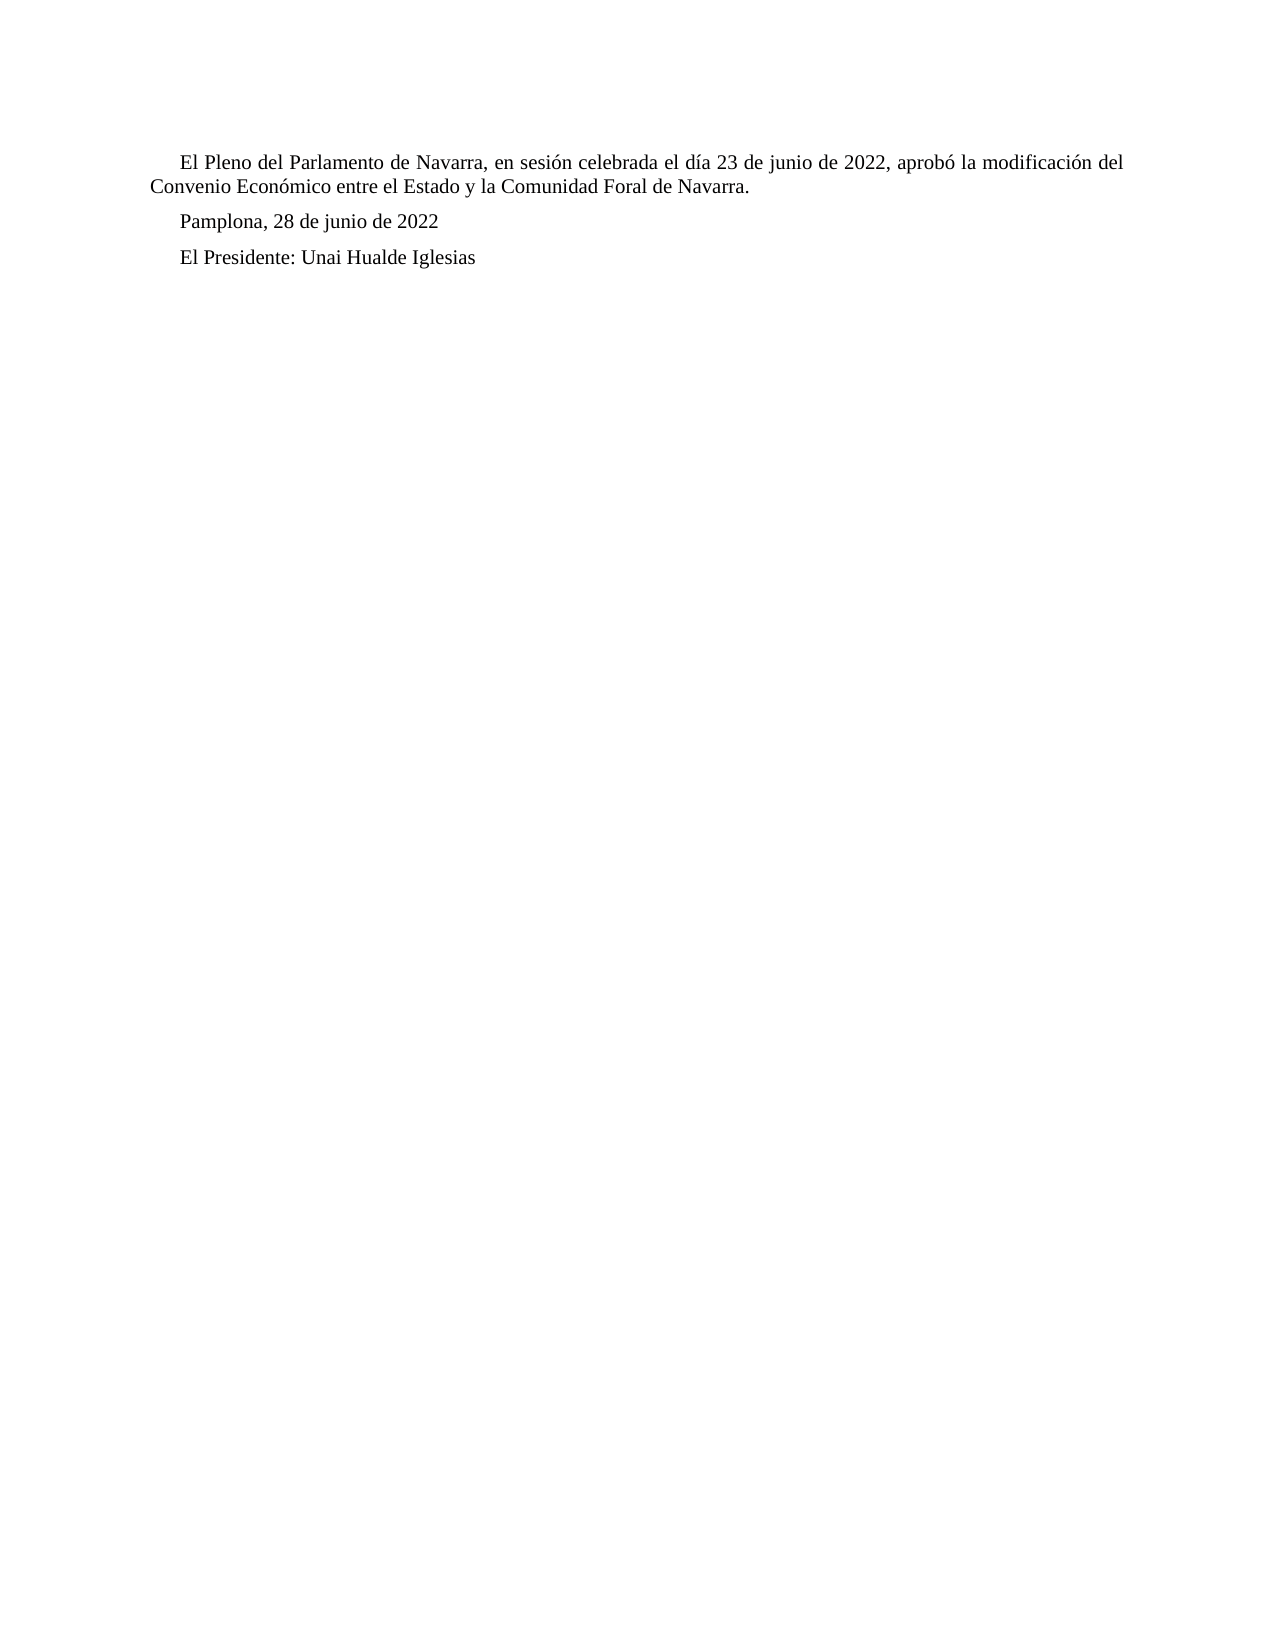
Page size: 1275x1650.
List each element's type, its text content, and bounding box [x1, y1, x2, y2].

text El Pleno del Parlamento de Navarra, en sesión celebrada el día 23 de junio de 2022, aprobó la modificación del Convenio Económico entre el Estado y la Comunidad Foral de Navarra. [150, 150, 1125, 198]
text Pamplona, 28 de junio de 2022 [150, 210, 1125, 234]
text El Presidente: Unai Hualde Iglesias [150, 245, 1125, 269]
